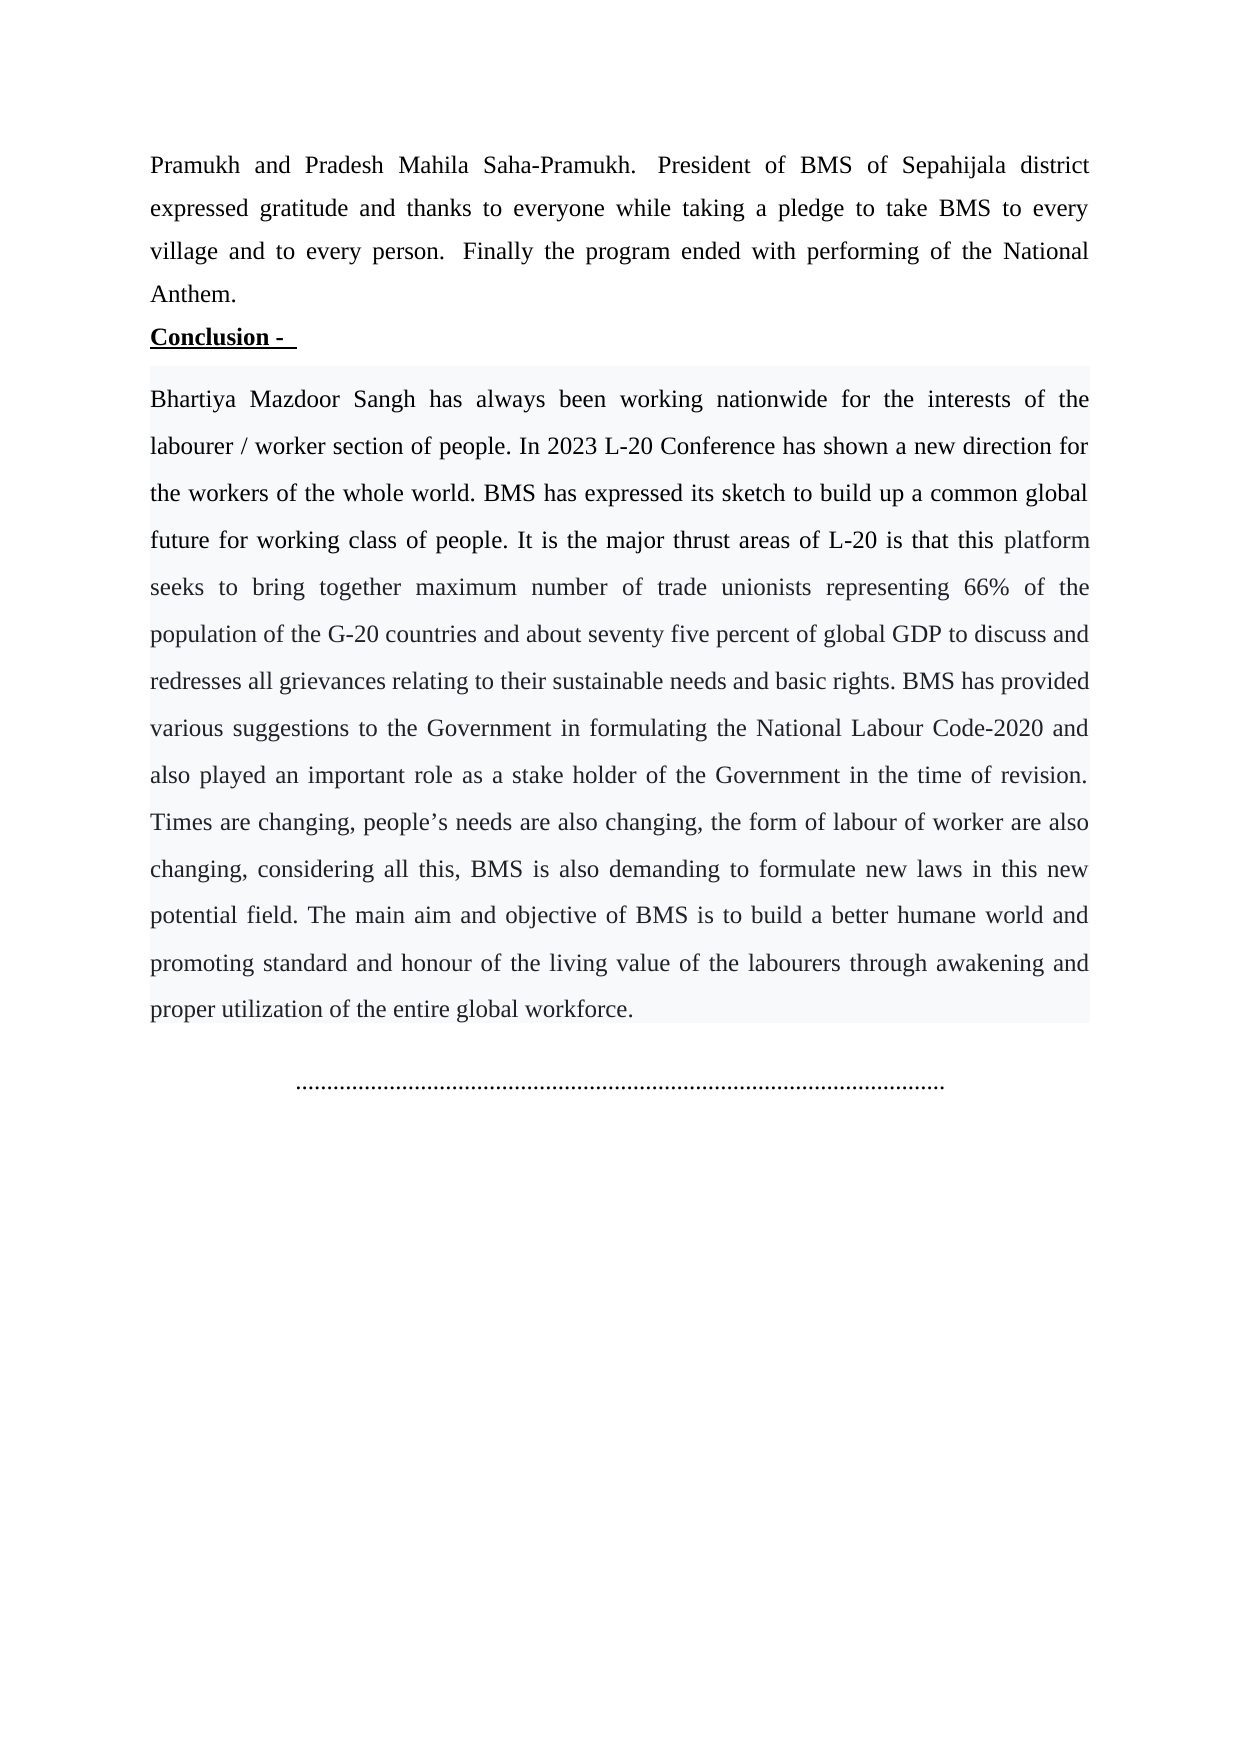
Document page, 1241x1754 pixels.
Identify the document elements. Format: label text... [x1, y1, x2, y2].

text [150, 150, 1090, 308]
text ........................................................................................................ [150, 1066, 1090, 1095]
text Bhartiya Mazdoor Sangh has always been working nationwide for the interests of the labourer / worker section of people. In 2023 L-20 Conference has shown a new direction for the workers of the whole world. BMS has expressed its sketch to build up a common global future for working class of people. It is the major thrust areas of L-20 is that this platform seeks to bring together maximum number of trade unionists representing 66% of the population of the G-20 countries and about seventy five percent of global GDP to discuss and redresses all grievances relating to their sustainable needs and basic rights. BMS has provided various suggestions to the Government in formulating the National Labour Code-2020 and also played an important role as a stake holder of the Government in the time of revision. Times are changing, people’s needs are also changing, the form of labour of worker are also changing, considering all this, BMS is also demanding to formulate new laws in this new potential field. The main aim and objective of BMS is to build a better humane world and promoting standard and honour of the living value of the labourers through awakening and proper utilization of the entire global workforce. [150, 366, 1090, 1023]
text Conclusion - [150, 322, 1090, 351]
